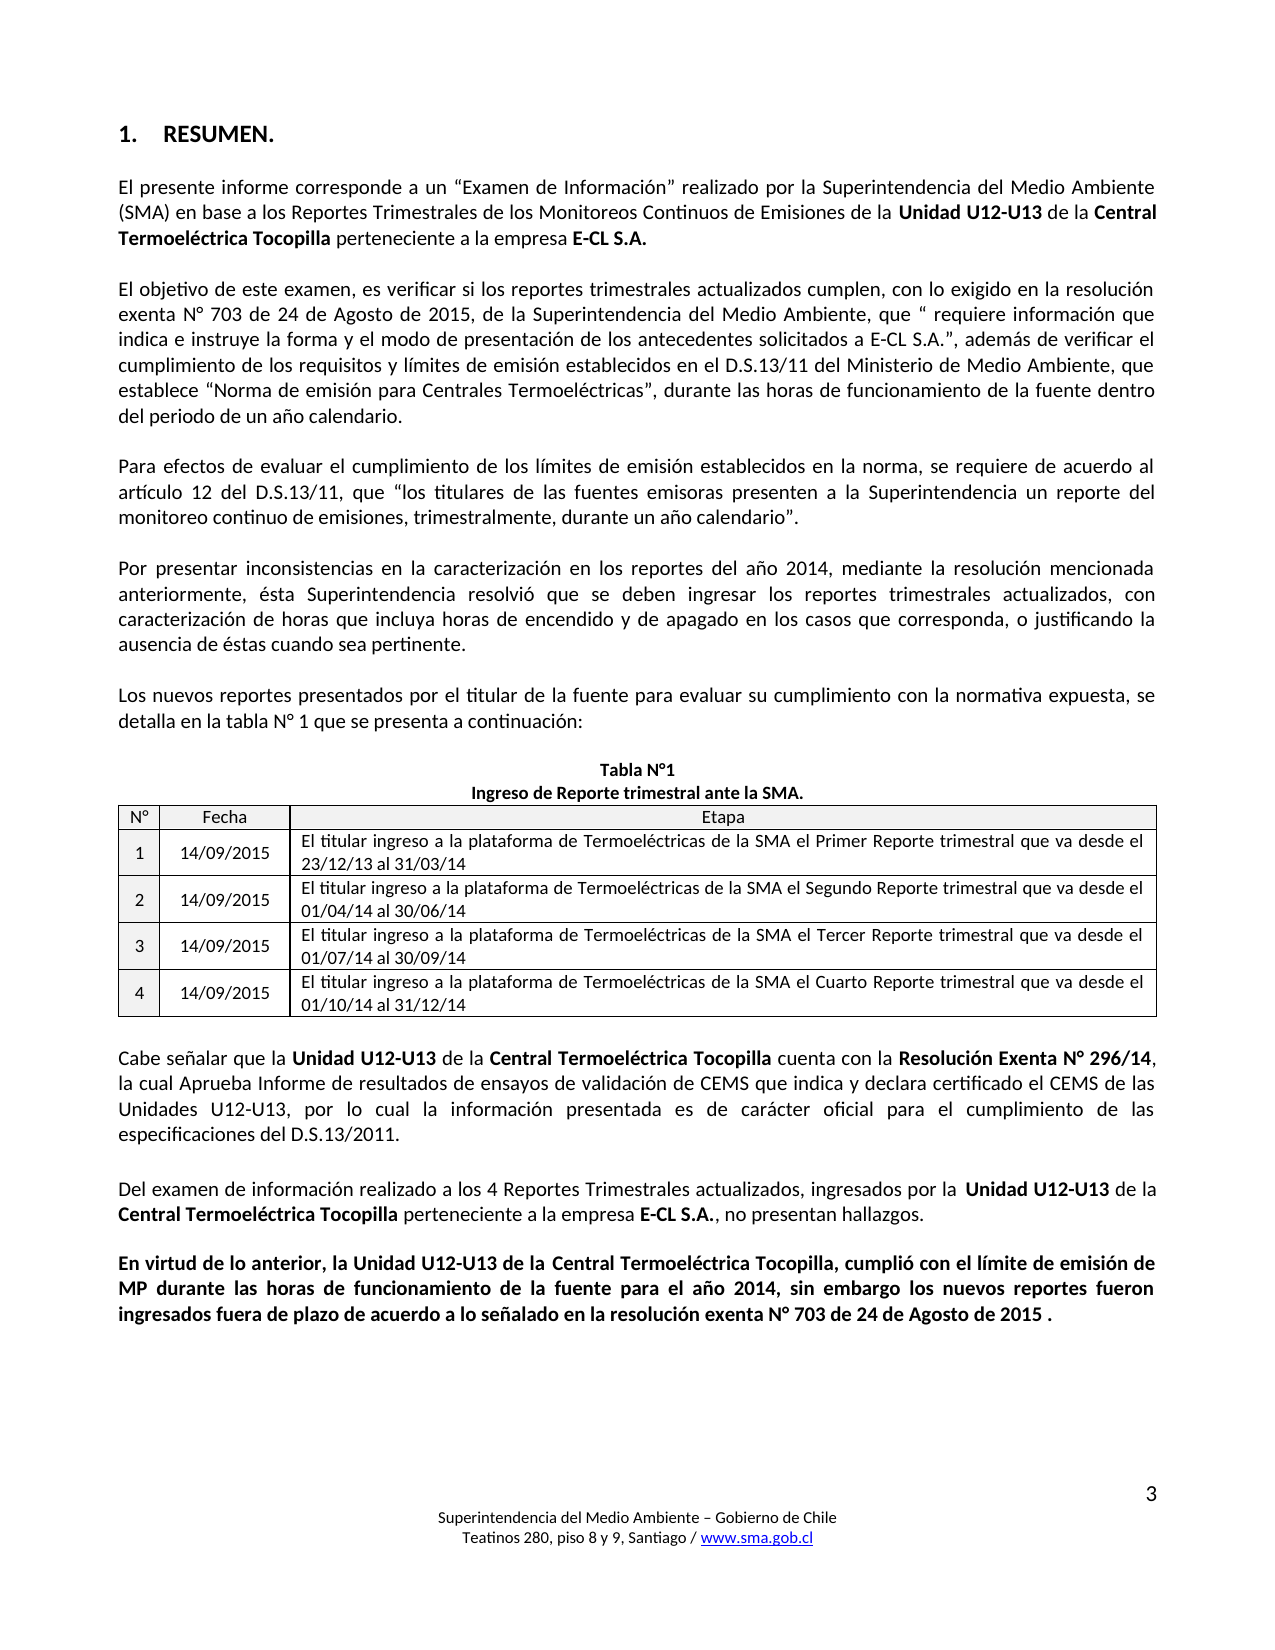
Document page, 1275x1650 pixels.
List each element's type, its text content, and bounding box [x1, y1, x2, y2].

table_header N° [119, 806, 159, 828]
table_cell 4 [119, 970, 159, 1016]
text En virtud de lo anterior, la Unidad U12-U13 de la Central Termoeléctrica Tocopilla, cumplió con el límite de emisión de MP durante las horas de funcionamiento de la fuente para el año 2014, sin embargo los nuevos reportes fueron ingresados fuera de plazo de acuerdo a lo señalado en la resolución exenta N° 703 de 24 de Agosto de 2015 . [118, 1250, 1157, 1326]
table_cell El titular ingreso a la plataforma de Termoeléctricas de la SMA el Primer Reporte trimestral que va desde el 23/12/13 al 31/03/14 [291, 830, 1156, 875]
table_cell 1 [119, 830, 159, 875]
text Para efectos de evaluar el cumplimiento de los límites de emisión establecidos en la norma, se requiere de acuerdo al artículo 12 del D.S.13/11, que “los titulares de las fuentes emisoras presenten a la Superintendencia un reporte del monitoreo continuo de emisiones, trimestralmente, durante un año calendario”. [118, 454, 1157, 530]
text Cabe señalar que la Unidad U12-U13 de la Central Termoeléctrica Tocopilla cuenta con la Resolución Exenta N° 296/14, la cual Aprueba Informe de resultados de ensayos de validación de CEMS que indica y declara certificado el CEMS de las Unidades U12-U13, por lo cual la información presentada es de carácter oficial para el cumplimiento de las especificaciones del D.S.13/2011. [118, 1045, 1157, 1147]
table_cell 2 [119, 876, 159, 922]
text Del examen de información realizado a los 4 Reportes Trimestrales actualizados, ingresados por la Unidad U12-U13 de la Central Termoeléctrica Tocopilla perteneciente a la empresa E-CL S.A., no presentan hallazgos. [118, 1176, 1157, 1227]
table_cell 14/09/2015 [160, 923, 289, 969]
text El objetivo de este examen, es verificar si los reportes trimestrales actualizados cumplen, con lo exigido en la resolución exenta N° 703 de 24 de Agosto de 2015, de la Superintendencia del Medio Ambiente, que “ requiere información que indica e instruye la forma y el modo de presentación de los antecedentes solicitados a E-CL S.A.”, además de verificar el cumplimiento de los requisitos y límites de emisión establecidos en el D.S.13/11 del Ministerio de Medio Ambiente, que establece “Norma de emisión para Centrales Termoeléctricas”, durante las horas de funcionamiento de la fuente dentro del periodo de un año calendario. [118, 276, 1157, 428]
text Por presentar inconsistencias en la caracterización en los reportes del año 2014, mediante la resolución mencionada anteriormente, ésta Superintendencia resolvió que se deben ingresar los reportes trimestrales actualizados, con caracterización de horas que incluya horas de encendido y de apagado en los casos que corresponda, o justificando la ausencia de éstas cuando sea pertinente. [118, 555, 1157, 657]
text Tabla N°1 [118, 759, 1157, 782]
table_cell 3 [119, 923, 159, 969]
text El presente informe corresponde a un “Examen de Información” realizado por la Superintendencia del Medio Ambiente (SMA) en base a los Reportes Trimestrales de los Monitoreos Continuos de Emisiones de la Unidad U12-U13 de la Central Termoeléctrica Tocopilla perteneciente a la empresa E-CL S.A. [118, 174, 1157, 250]
table_cell 14/09/2015 [160, 876, 289, 922]
table_cell 14/09/2015 [160, 830, 289, 875]
text Ingreso de Reporte trimestral ante la SMA. [118, 782, 1157, 804]
table_cell 14/09/2015 [160, 970, 289, 1016]
table_header Etapa [291, 806, 1156, 828]
table_header Fecha [160, 806, 289, 828]
subtitle RESUMEN. [118, 118, 1157, 149]
table_cell El titular ingreso a la plataforma de Termoeléctricas de la SMA el Segundo Reporte trimestral que va desde el 01/04/14 al 30/06/14 [291, 876, 1156, 922]
text Los nuevos reportes presentados por el titular de la fuente para evaluar su cumplimiento con la normativa expuesta, se detalla en la tabla N° 1 que se presenta a continuación: [118, 682, 1157, 733]
table_cell El titular ingreso a la plataforma de Termoeléctricas de la SMA el Tercer Reporte trimestral que va desde el 01/07/14 al 30/09/14 [291, 923, 1156, 969]
table_cell El titular ingreso a la plataforma de Termoeléctricas de la SMA el Cuarto Reporte trimestral que va desde el 01/10/14 al 31/12/14 [291, 970, 1156, 1016]
